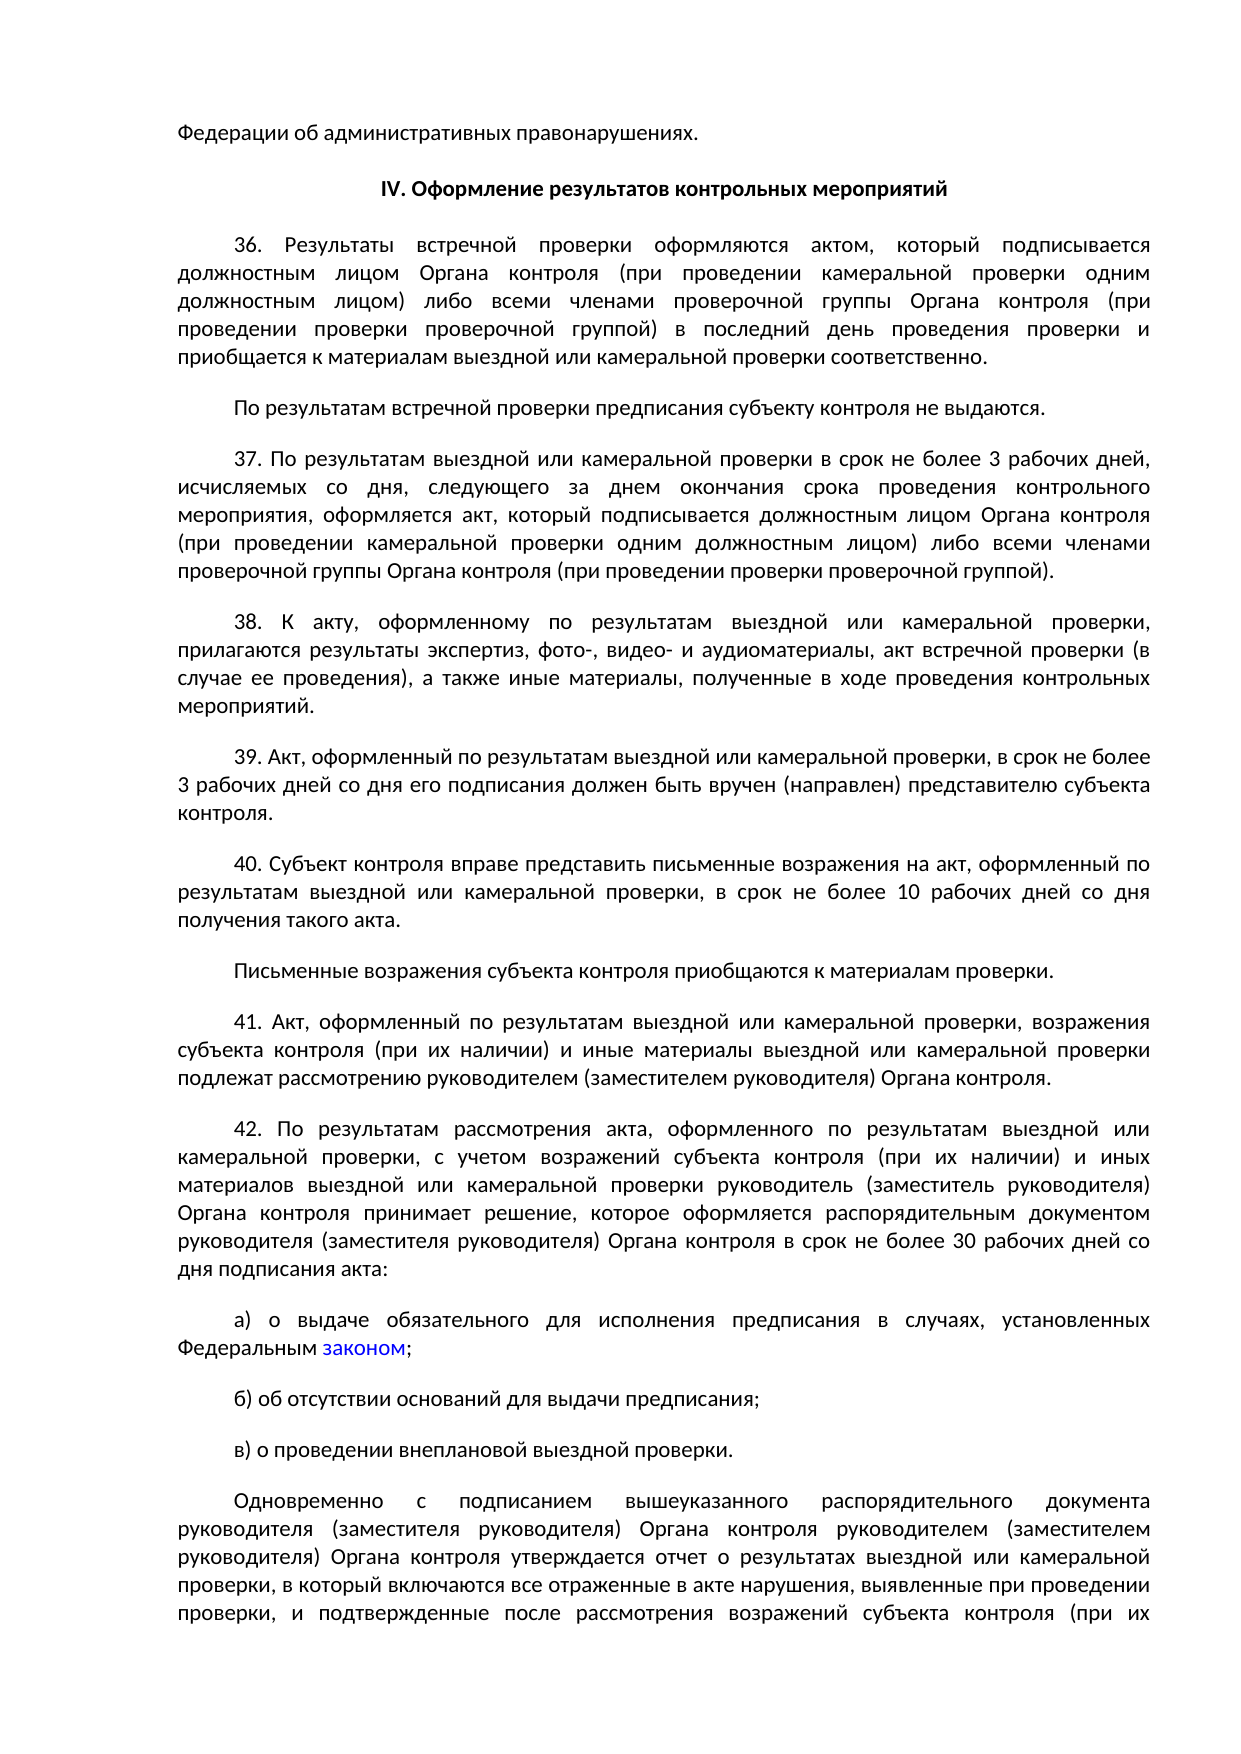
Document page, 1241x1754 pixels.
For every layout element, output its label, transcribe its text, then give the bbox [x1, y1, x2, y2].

text 38. К акту, оформленному по результатам выездной или камеральной проверки, прилагаются результаты экспертиз, фото-, видео- и аудиоматериалы, акт встречной проверки (в случае ее проведения), а также иные материалы, полученные в ходе проведения контрольных мероприятий. [177, 607, 1152, 719]
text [177, 1486, 1152, 1626]
text 36. Результаты встречной проверки оформляются актом, который подписывается должностным лицом Органа контроля (при проведении камеральной проверки одним должностным лицом) либо всеми членами проверочной группы Органа контроля (при проведении проверки проверочной группой) в последний день проведения проверки и приобщается к материалам выездной или камеральной проверки соответственно. [177, 230, 1152, 370]
text 40. Субъект контроля вправе представить письменные возражения на акт, оформленный по результатам выездной или камеральной проверки, в срок не более 10 рабочих дней со дня получения такого акта. [177, 849, 1152, 933]
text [177, 118, 1152, 146]
text в) о проведении внеплановой выездной проверки. [177, 1435, 1152, 1463]
text По результатам встречной проверки предписания субъекту контроля не выдаются. [177, 393, 1152, 421]
text 37. По результатам выездной или камеральной проверки в срок не более 3 рабочих дней, исчисляемых со дня, следующего за днем окончания срока проведения контрольного мероприятия, оформляется акт, который подписывается должностным лицом Органа контроля (при проведении камеральной проверки одним должностным лицом) либо всеми членами проверочной группы Органа контроля (при проведении проверки проверочной группой). [177, 444, 1152, 584]
text Письменные возражения субъекта контроля приобщаются к материалам проверки. [177, 956, 1152, 984]
title IV. Оформление результатов контрольных мероприятий [177, 174, 1152, 202]
text а) о выдаче обязательного для исполнения предписания в случаях, установленных Федеральным законом; [177, 1305, 1152, 1361]
text 42. По результатам рассмотрения акта, оформленного по результатам выездной или камеральной проверки, с учетом возражений субъекта контроля (при их наличии) и иных материалов выездной или камеральной проверки руководитель (заместитель руководителя) Органа контроля принимает решение, которое оформляется распорядительным документом руководителя (заместителя руководителя) Органа контроля в срок не более 30 рабочих дней со дня подписания акта: [177, 1114, 1152, 1282]
text б) об отсутствии оснований для выдачи предписания; [177, 1384, 1152, 1412]
text 41. Акт, оформленный по результатам выездной или камеральной проверки, возражения субъекта контроля (при их наличии) и иные материалы выездной или камеральной проверки подлежат рассмотрению руководителем (заместителем руководителя) Органа контроля. [177, 1007, 1152, 1091]
text 39. Акт, оформленный по результатам выездной или камеральной проверки, в срок не более 3 рабочих дней со дня его подписания должен быть вручен (направлен) представителю субъекта контроля. [177, 742, 1152, 826]
